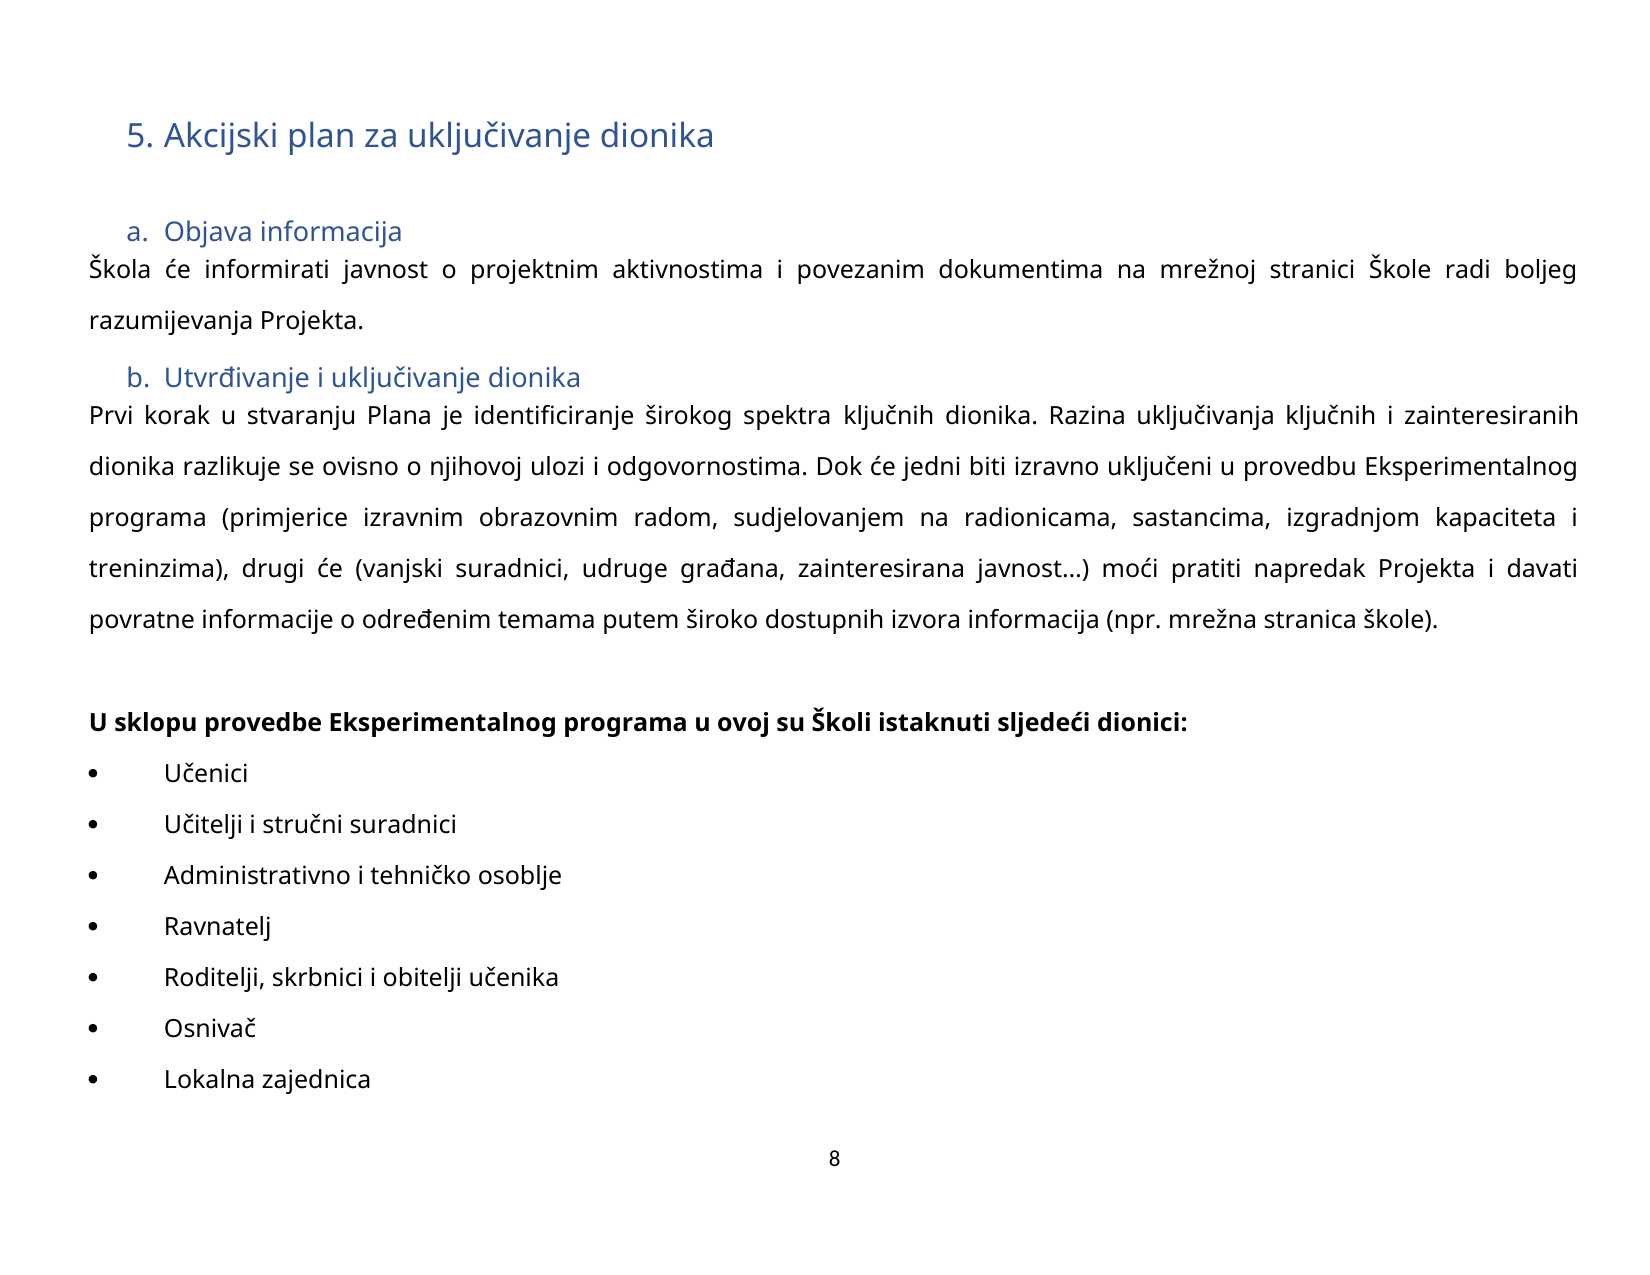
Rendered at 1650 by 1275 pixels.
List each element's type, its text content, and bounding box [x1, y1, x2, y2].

list Učenici [89, 755, 1580, 789]
list Ravnatelj [89, 908, 1580, 942]
text U sklopu provedbe Eksperimentalnog programa u ovoj su Školi istaknuti sljedeći dionici: [89, 704, 1580, 738]
list Administrativno i tehničko osoblje [89, 857, 1580, 891]
subtitle Akcijski plan za uključivanje dionika [126, 112, 1580, 158]
text Prvi korak u stvaranju Plana je identificiranje širokog spektra ključnih dionika. Razina uključivanja ključnih i zainteresiranih dionika razlikuje se ovisno o njihovoj ulozi i odgovornostima. Dok će jedni biti izravno uključeni u provedbu Eksperimentalnog programa (primjerice izravnim obrazovnim radom, sudjelovanjem na radionicama, sastancima, izgradnjom kapaciteta i treninzima), drugi će (vanjski suradnici, udruge građana, zainteresirana javnost…) moći pratiti napredak Projekta i davati povratne informacije o određenim temama putem široko dostupnih izvora informacija (npr. mrežna stranica škole). [89, 398, 1580, 636]
list Roditelji, skrbnici i obitelji učenika [89, 959, 1580, 993]
list Osnivač [89, 1011, 1580, 1044]
list Lokalna zajednica [89, 1062, 1580, 1096]
subtitle Objava informacija [126, 212, 1580, 249]
subtitle Utvrđivanje i uključivanje dionika [126, 358, 1580, 395]
list Učitelji i stručni suradnici [89, 806, 1580, 840]
text Škola će informirati javnost o projektnim aktivnostima i povezanim dokumentima na mrežnoj stranici Škole radi boljeg razumijevanja Projekta. [89, 252, 1580, 337]
